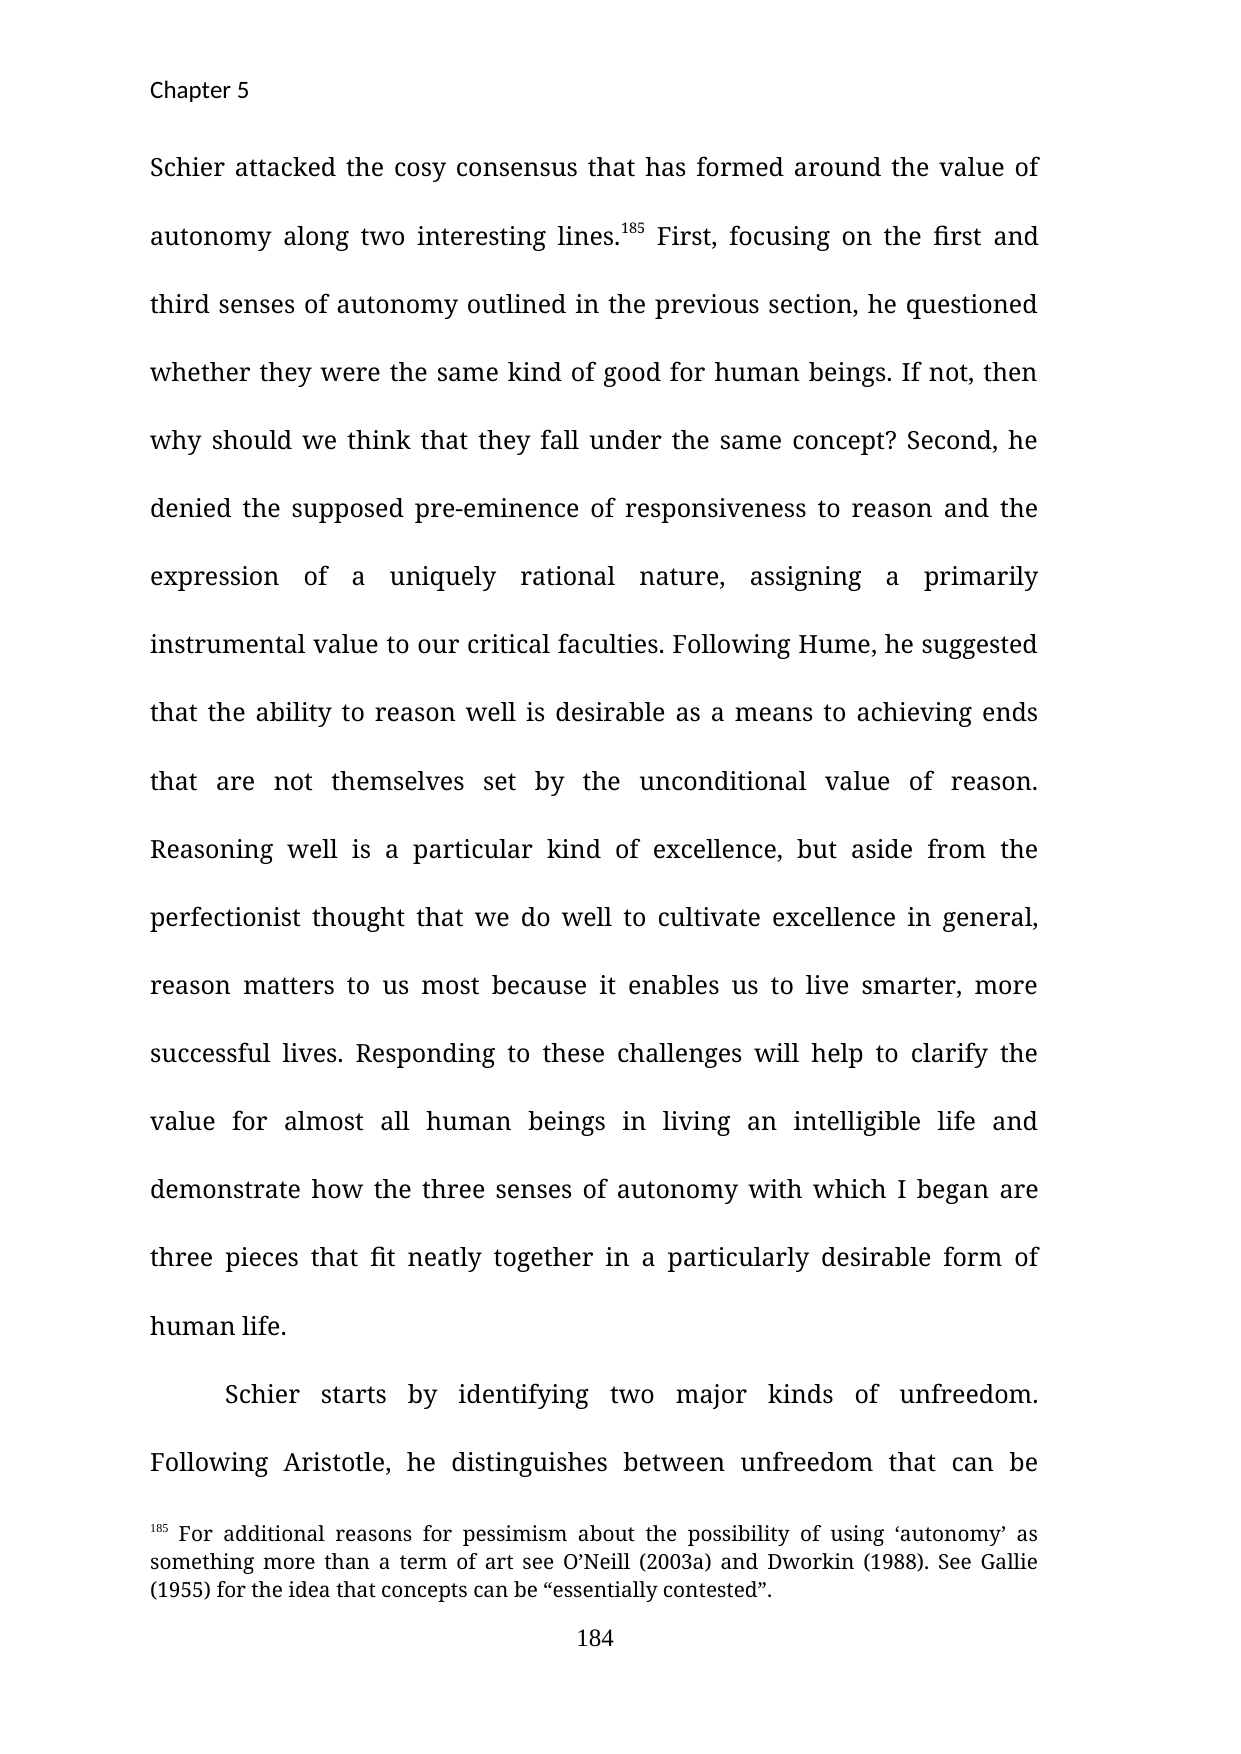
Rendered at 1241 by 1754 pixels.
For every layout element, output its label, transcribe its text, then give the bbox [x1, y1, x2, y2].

text Schier attacked the cosy consensus that has formed around the value of autonomy along two interesting lines. First, focusing on the first and third senses of autonomy outlined in the previous section, he questioned whether they were the same kind of good for human beings. If not, then why should we think that they fall under the same concept? Second, he denied the supposed pre-eminence of responsiveness to reason and the expression of a uniquely rational nature, assigning a primarily instrumental value to our critical faculties. Following Hume, he suggested that the ability to reason well is desirable as a means to achieving ends that are not themselves set by the unconditional value of reason. Reasoning well is a particular kind of excellence, but aside from the perfectionist thought that we do well to cultivate excellence in general, reason matters to us most because it enables us to live smarter, more successful lives. Responding to these challenges will help to clarify the value for almost all human beings in living an intelligible life and demonstrate how the three senses of autonomy with which I began are three pieces that fit neatly together in a particularly desirable form of human life. [150, 150, 1039, 1342]
